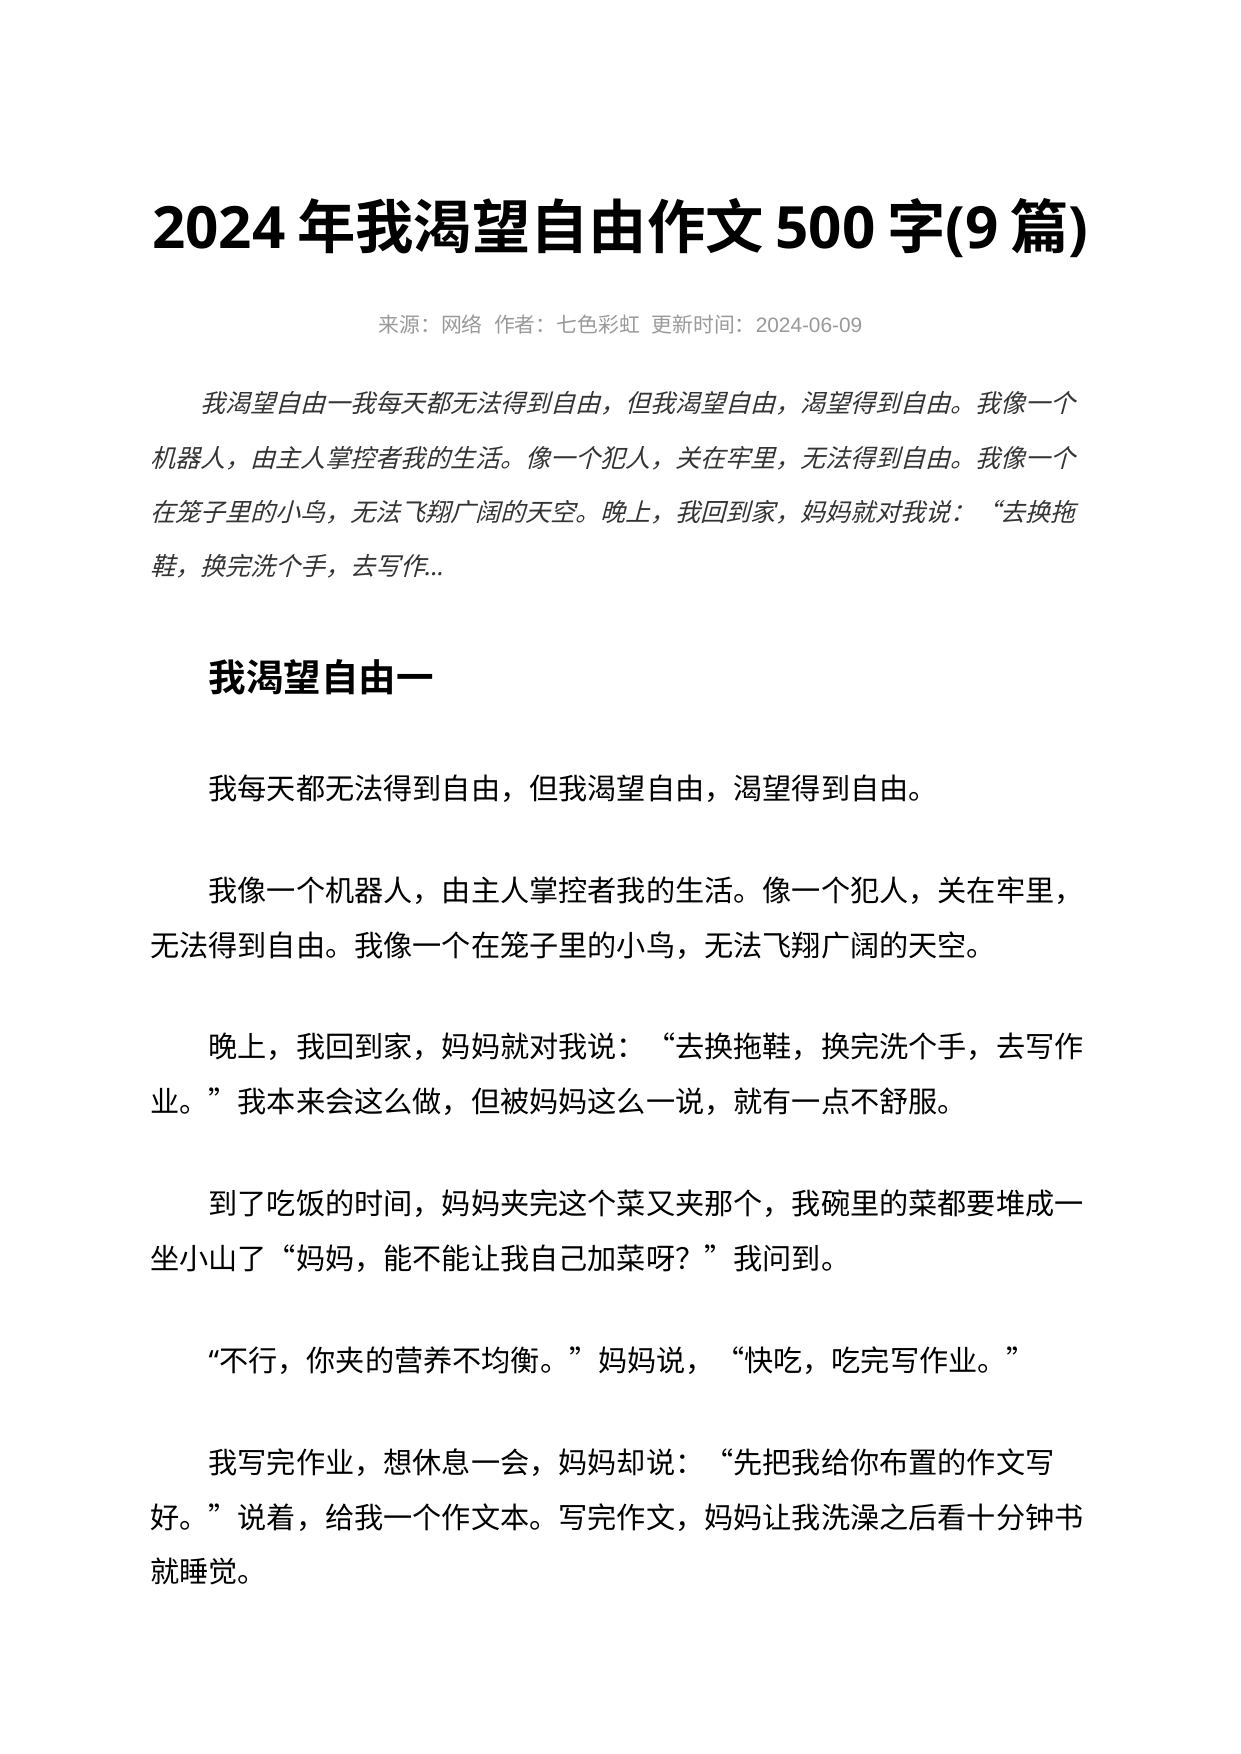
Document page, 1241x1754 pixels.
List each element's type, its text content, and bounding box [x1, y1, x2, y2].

text 到了吃饭的时间，妈妈夹完这个菜又夹那个，我碗里的菜都要堆成一坐小山了“妈妈，能不能让我自己加菜呀？”我问到。 [150, 1181, 1090, 1278]
text 我写完作业，想休息一会，妈妈却说：“先把我给你布置的作文写好。”说着，给我一个作文本。写完作文，妈妈让我洗澡之后看十分钟书就睡觉。 [150, 1439, 1090, 1591]
subtitle 2024年我渴望自由作文500字(9篇) [150, 181, 1090, 266]
text 来源：网络 作者：七色彩虹 更新时间：2024-06-09 [150, 313, 1090, 337]
text 我渴望自由一 [150, 648, 1090, 702]
text 晚上，我回到家，妈妈就对我说：“去换拖鞋，换完洗个手，去写作业。”我本来会这么做，但被妈妈这么一说，就有一点不舒服。 [150, 1024, 1090, 1121]
text 我像一个机器人，由主人掌控者我的生活。像一个犯人，关在牢里，无法得到自由。我像一个在笼子里的小鸟，无法飞翔广阔的天空。 [150, 867, 1090, 964]
text 我每天都无法得到自由，但我渴望自由，渴望得到自由。 [150, 766, 1090, 808]
text 我渴望自由一我每天都无法得到自由，但我渴望自由，渴望得到自由。我像一个机器人，由主人掌控者我的生活。像一个犯人，关在牢里，无法得到自由。我像一个在笼子里的小鸟，无法飞翔广阔的天空。晚上，我回到家，妈妈就对我说：“去换拖鞋，换完洗个手，去写作... [150, 384, 1090, 583]
text “不行，你夹的营养不均衡。”妈妈说，“快吃，吃完写作业。” [150, 1337, 1090, 1380]
